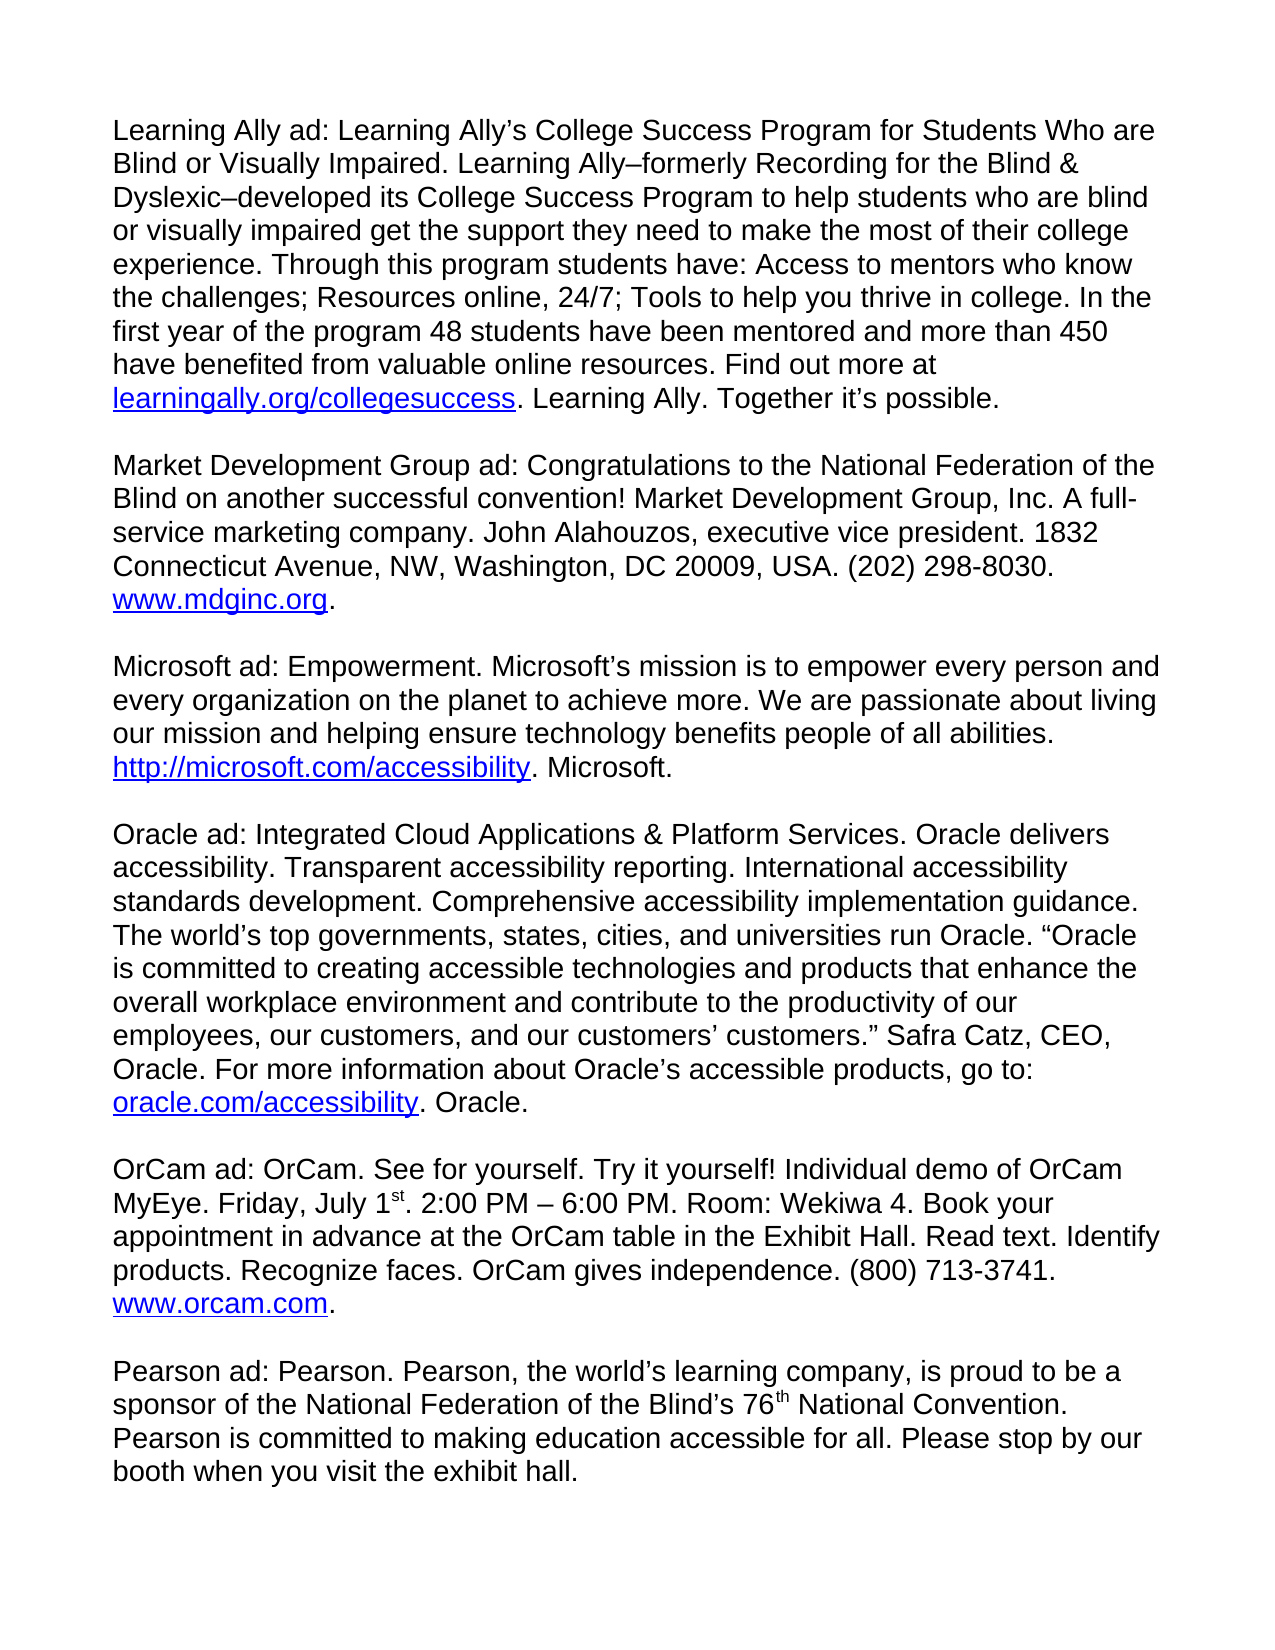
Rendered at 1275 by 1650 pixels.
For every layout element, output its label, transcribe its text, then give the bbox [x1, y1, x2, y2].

text OrCam ad: OrCam. See for yourself. Try it yourself! Individual demo of OrCam MyEye. Friday, July 1st. 2:00 PM – 6:00 PM. Room: Wekiwa 4. Book your appointment in advance at the OrCam table in the Exhibit Hall. Read text. Identify products. Recognize faces. OrCam gives independence. (800) 713-3741. www.orcam.com. [112, 1152, 1162, 1320]
text Microsoft ad: Empowerment. Microsoft’s mission is to empower every person and every organization on the planet to achieve more. We are passionate about living our mission and helping ensure technology benefits people of all abilities. http://microsoft.com/accessibility. Microsoft. [112, 649, 1162, 783]
text Pearson ad: Pearson. Pearson, the world’s learning company, is proud to be a sponsor of the National Federation of the Blind’s 76th National Convention. Pearson is committed to making education accessible for all. Please stop by our booth when you visit the exhibit hall. [112, 1353, 1162, 1488]
text Oracle ad: Integrated Cloud Applications & Platform Services. Oracle delivers accessibility. Transparent accessibility reporting. International accessibility standards development. Comprehensive accessibility implementation guidance. The world’s top governments, states, cities, and universities run Oracle. “Oracle is committed to creating accessible technologies and products that enhance the overall workplace environment and contribute to the productivity of our employees, our customers, and our customers’ customers.” Safra Catz, CEO, Oracle. For more information about Oracle’s accessible products, go to: oracle.com/accessibility. Oracle. [112, 817, 1162, 1119]
text Market Development Group ad: Congratulations to the National Federation of the Blind on another successful convention! Market Development Group, Inc. A full-service marketing company. John Alahouzos, executive vice president. 1832 Connecticut Avenue, NW, Washington, DC 20009, USA. (202) 298-8030. www.mdginc.org. [112, 448, 1162, 616]
text Learning Ally ad: Learning Ally’s College Success Program for Students Who are Blind or Visually Impaired. Learning Ally–formerly Recording for the Blind & Dyslexic–developed its College Success Program to help students who are blind or visually impaired get the support they need to make the most of their college experience. Through this program students have: Access to mentors who know the challenges; Resources online, 24/7; Tools to help you thrive in college. In the first year of the program 48 students have been mentored and more than 450 have benefited from valuable online resources. Find out more at learningally.org/collegesuccess. Learning Ally. Together it’s possible. [112, 112, 1162, 414]
